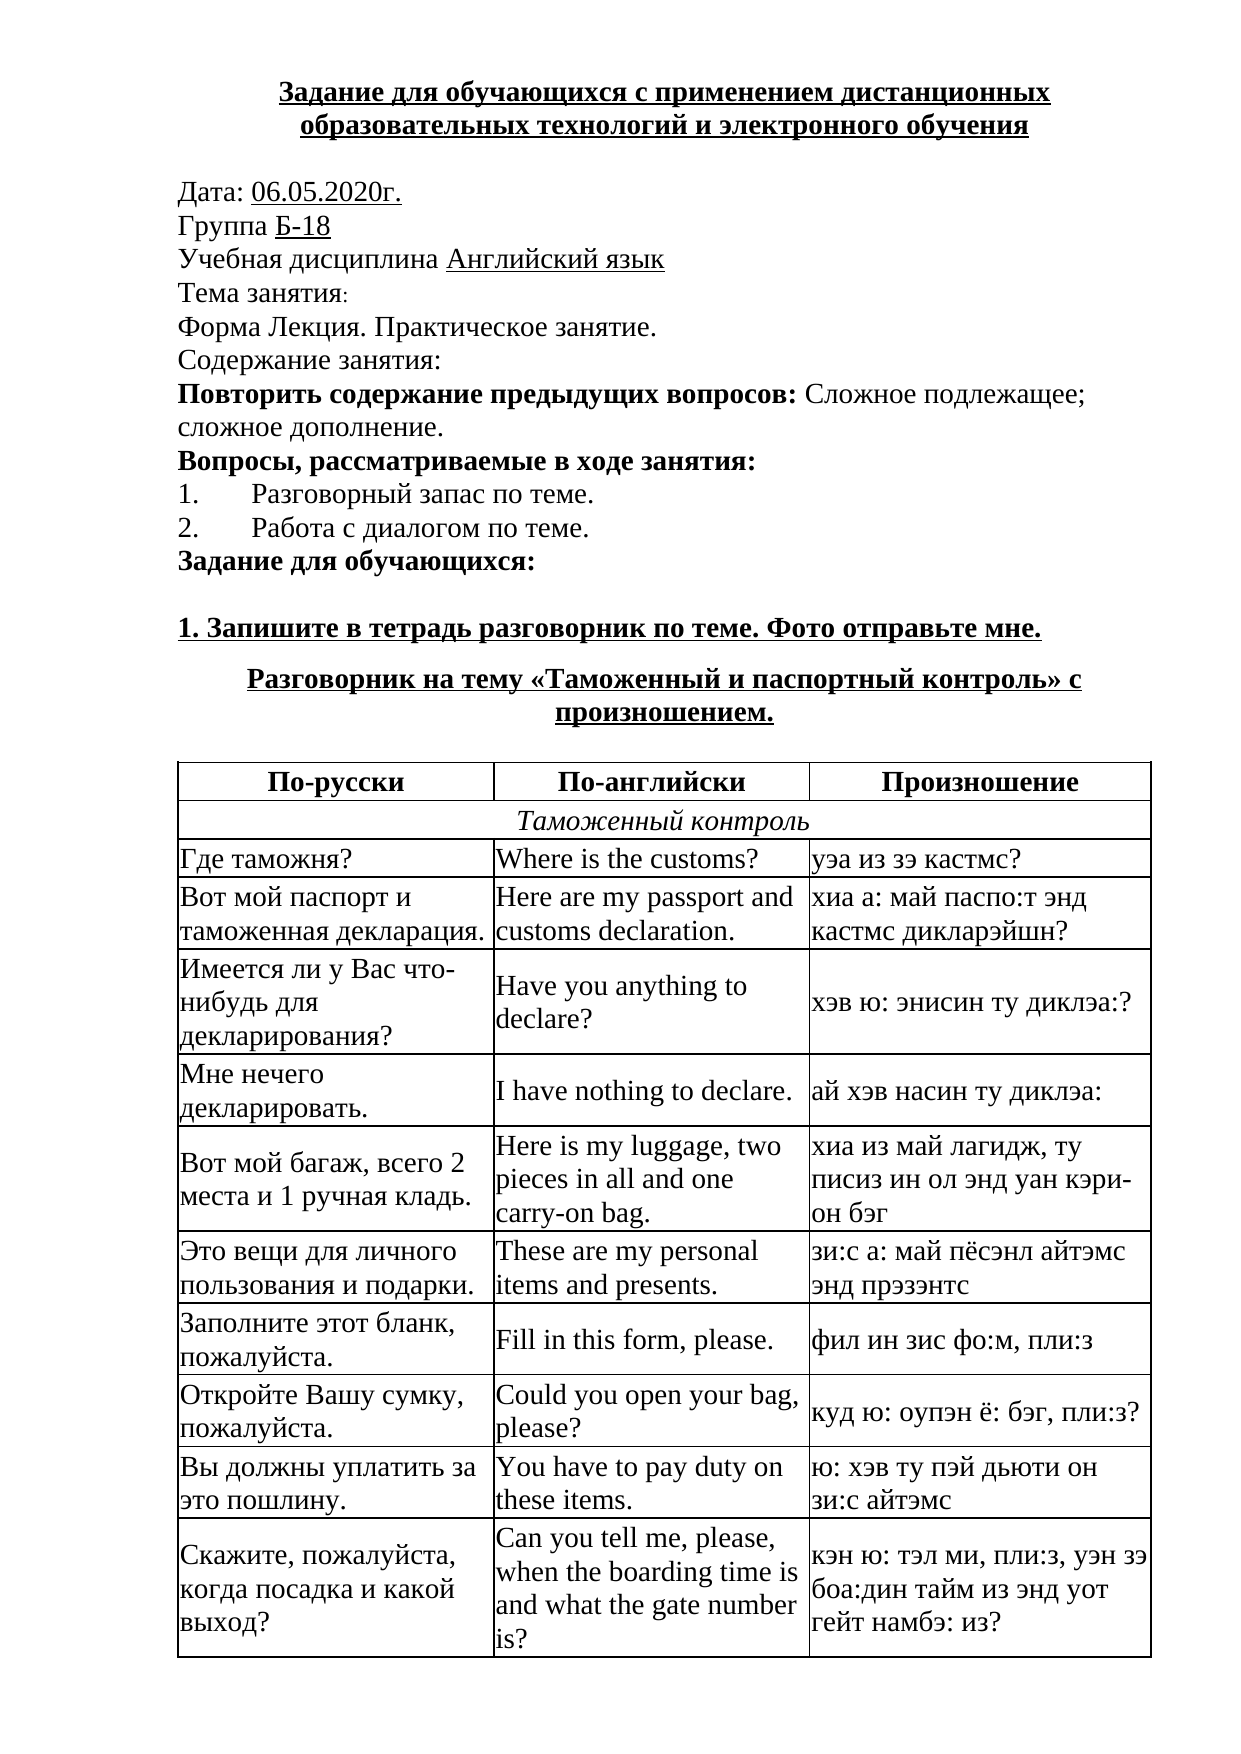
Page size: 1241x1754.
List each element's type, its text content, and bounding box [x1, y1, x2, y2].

table_cell фил ин зис фо:м, пли:з [810, 1304, 1150, 1374]
text 1. Запишите в тетрадь разговорник по теме. Фото отправьте мне. [177, 611, 1152, 644]
list Работа с диалогом по теме. [177, 510, 1152, 543]
table_cell Имеется ли у Вас что-нибудь для декларирования? [179, 950, 493, 1053]
table_cell хиа а: май паспо:т энд кастмс дикларэйшн? [810, 878, 1150, 948]
table_cell хэв ю: энисин ту диклэа:? [810, 950, 1150, 1053]
table_cell Это вещи для личного пользования и подарки. [179, 1232, 493, 1302]
table_cell кэн ю: тэл ми, пли:з, уэн зэ боа:дин тайм из энд уот гейт намбэ: из? [810, 1519, 1150, 1656]
table_cell Fill in this form, please. [495, 1304, 809, 1374]
text Вопросы, рассматриваемые в ходе занятия: [177, 443, 1152, 476]
text Дата: 06.05.2020г. [177, 174, 1152, 208]
text Учебная дисциплина Английский язык [177, 242, 1152, 275]
table_cell Вот мой паспорт и таможенная декларация. [179, 878, 493, 948]
list Разговорный запас по теме. [177, 476, 1152, 510]
table_cell Here is my luggage, two pieces in all and one carry-on bag. [495, 1127, 809, 1230]
text Задание для обучающихся: [177, 543, 1152, 577]
table_cell You have to pay duty on these items. [495, 1447, 809, 1517]
text Задание для обучающихся с применением дистанционных образовательных технологий и электронного обучения [177, 74, 1152, 141]
table_cell зи:с а: май пёсэнл айтэмс энд прэзэнтс [810, 1232, 1150, 1302]
table_cell ай хэв насин ту диклэа: [810, 1055, 1150, 1125]
table_cell These are my personal items and presents. [495, 1232, 809, 1302]
table_cell Где таможня? [179, 840, 493, 876]
table_cell ю: хэв ту пэй дьюти он зи:с айтэмс [810, 1447, 1150, 1517]
table_cell Скажите, пожалуйста, когда посадка и какой выход? [179, 1519, 493, 1656]
table_cell Where is the customs? [495, 840, 809, 876]
table_cell Таможенный контроль [179, 801, 1150, 838]
table_cell уэа из зэ кастмс? [810, 840, 1150, 876]
table_cell I have nothing to declare. [495, 1055, 809, 1125]
table_cell Вы должны уплатить за это пошлину. [179, 1447, 493, 1517]
text Разговорник на тему «Таможенный и паспортный контроль» с произношением. [177, 661, 1152, 728]
table_cell Can you tell me, please, when the boarding time is and what the gate number is? [495, 1519, 809, 1656]
text Повторить содержание предыдущих вопросов: Сложное подлежащее; сложное дополнение. [177, 376, 1152, 443]
text Группа Б-18 [177, 208, 1152, 242]
table_header По-русски [179, 763, 493, 799]
table_header По-английски [495, 763, 809, 799]
text Тема занятия: [177, 275, 1152, 309]
table_cell куд ю: оупэн ё: бэг, пли:з? [810, 1375, 1150, 1446]
table_cell Мне нечего декларировать. [179, 1055, 493, 1125]
table_cell Заполните этот бланк, пожалуйста. [179, 1304, 493, 1374]
text Форма Лекция. Практическое занятие. [177, 309, 1152, 342]
table_cell Here are my passport and customs declaration. [495, 878, 809, 948]
table_cell Вот мой багаж, всего 2 места и 1 ручная кладь. [179, 1127, 493, 1230]
table_cell Откройте Вашу сумку, пожалуйста. [179, 1375, 493, 1446]
table_cell Could you open your bag, please? [495, 1375, 809, 1446]
table_cell хиа из май лагидж, ту писиз ин ол энд уан кэри-он бэг [810, 1127, 1150, 1230]
table_header Произношение [810, 763, 1150, 799]
table_cell Have you anything to declare? [495, 950, 809, 1053]
text Содержание занятия: [177, 342, 1152, 376]
